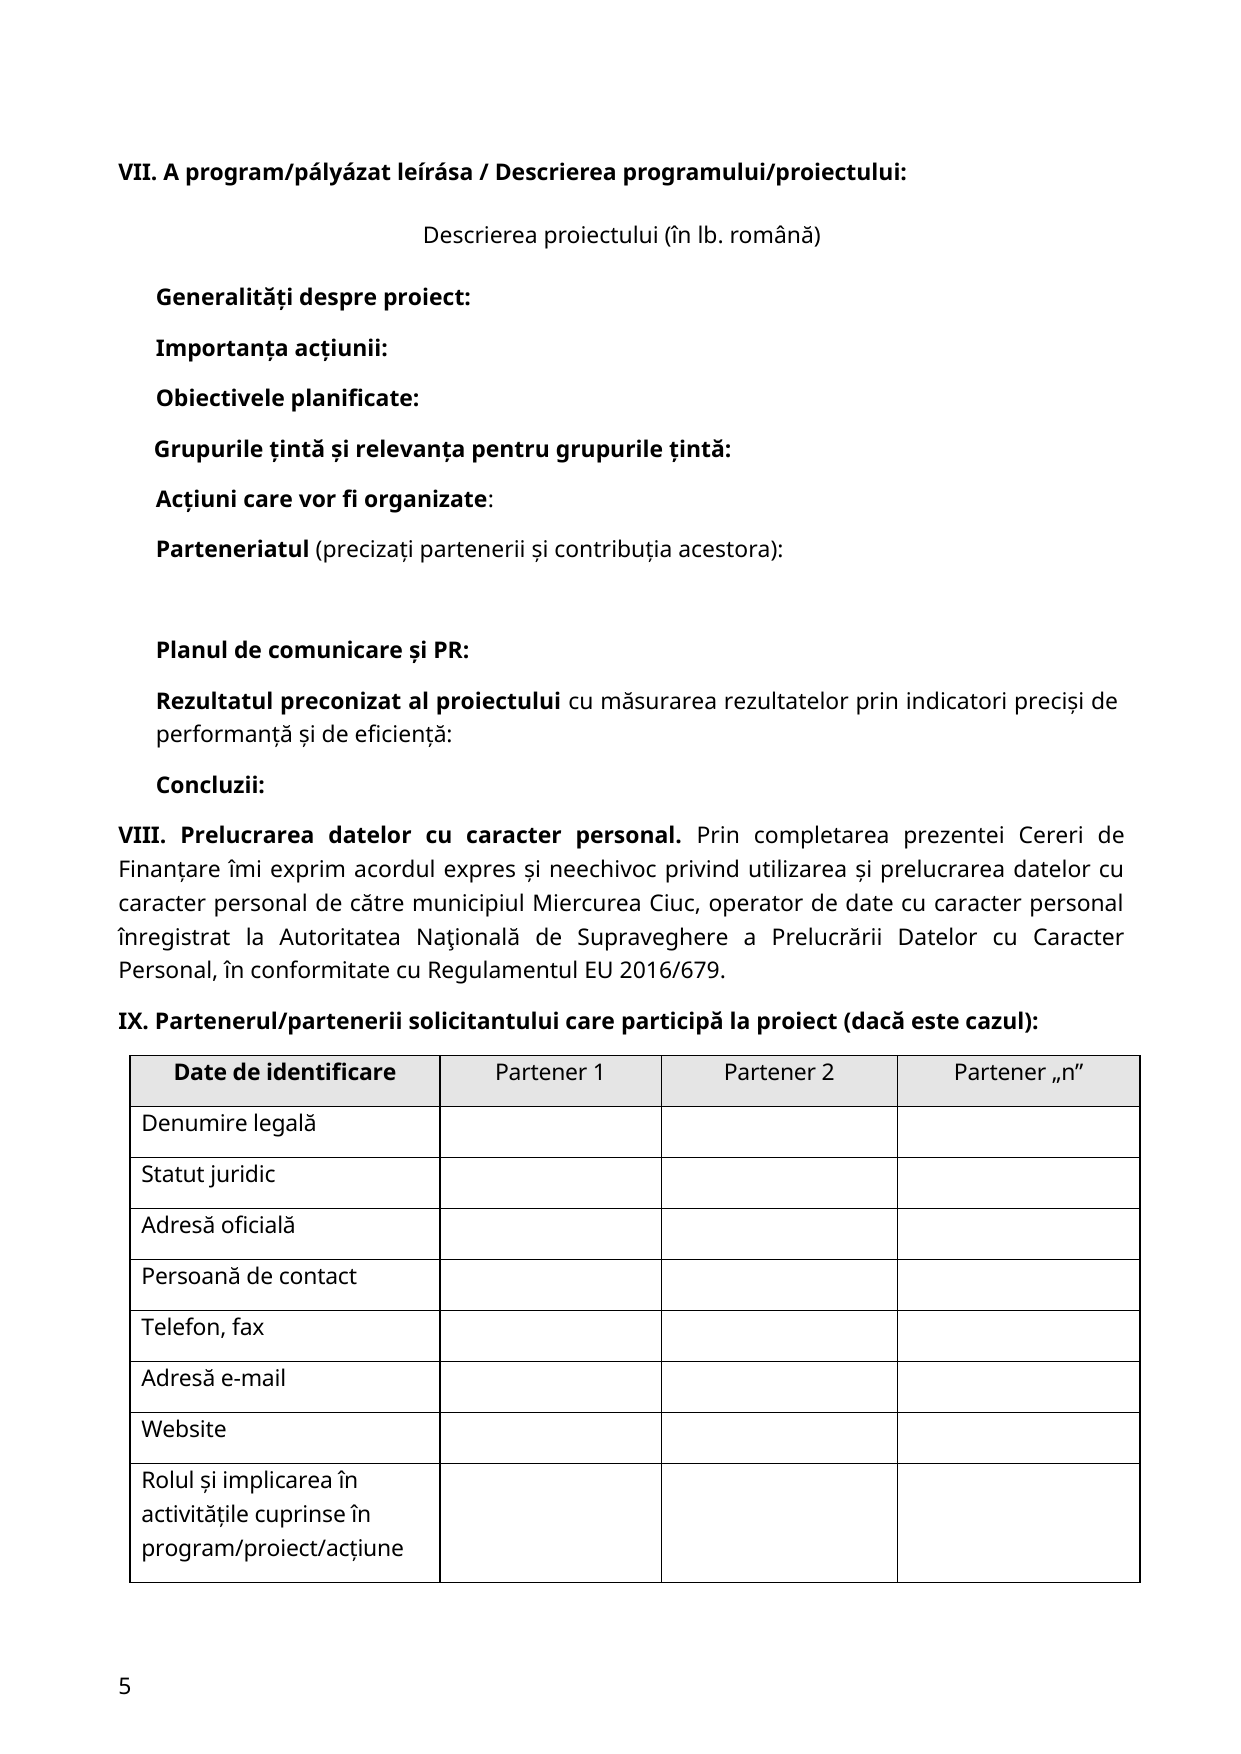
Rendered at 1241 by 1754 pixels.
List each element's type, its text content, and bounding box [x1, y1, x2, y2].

table_cell Rolul și implicarea în activitățile cuprinse în program/proiect/acțiune [131, 1464, 439, 1582]
table_cell [441, 1311, 661, 1361]
text Generalități despre proiect: [118, 281, 1125, 312]
text Obiectivele planificate: [118, 382, 1125, 413]
text Acțiuni care vor fi organizate: [118, 483, 1125, 514]
table_cell Statut juridic [131, 1158, 439, 1208]
table_cell [662, 1107, 897, 1157]
table_cell [898, 1311, 1139, 1361]
table_cell [662, 1260, 897, 1310]
text VIII. Prelucrarea datelor cu caracter personal. Prin completarea prezentei Cereri de Finanțare îmi exprim acordul expres și neechivoc privind utilizarea și prelucrarea datelor cu caracter personal de către municipiul Miercurea Ciuc, operator de date cu caracter personal înregistrat la Autoritatea Naţională de Supraveghere a Prelucrării Datelor cu Caracter Personal, în conformitate cu Regulamentul EU 2016/679. [118, 819, 1125, 985]
table_header Partener 1 [441, 1056, 661, 1106]
table_cell Adresă e-mail [131, 1362, 439, 1412]
table_cell [441, 1158, 661, 1208]
table_cell Adresă oficială [131, 1209, 439, 1259]
table_cell Persoană de contact [131, 1260, 439, 1310]
table_cell [898, 1107, 1139, 1157]
table_cell [662, 1413, 897, 1463]
table_header Partener „n” [898, 1056, 1139, 1106]
table_cell [662, 1158, 897, 1208]
table_cell [898, 1464, 1139, 1582]
table_header Date de identificare [131, 1056, 439, 1106]
table_cell [898, 1413, 1139, 1463]
text Rezultatul preconizat al proiectului cu măsurarea rezultatelor prin indicatori preciși de performanță și de eficiență: [118, 684, 1125, 749]
table_cell [662, 1209, 897, 1259]
text Planul de comunicare și PR: [118, 634, 1125, 665]
text VII. A program/pályázat leírása / Descrierea programului/proiectului: [118, 156, 1125, 187]
table_cell [441, 1413, 661, 1463]
table_cell [662, 1362, 897, 1412]
table_cell [898, 1362, 1139, 1412]
text Descrierea proiectului (în lb. română) [118, 219, 1125, 250]
table_cell [898, 1158, 1139, 1208]
table_header Partener 2 [662, 1056, 897, 1106]
text Parteneriatul (precizați partenerii și contribuția acestora): [118, 533, 1125, 564]
table_cell [662, 1311, 897, 1361]
table_cell [441, 1362, 661, 1412]
text Grupurile țintă și relevanța pentru grupurile țintă: [118, 432, 1125, 464]
table_cell [441, 1107, 661, 1157]
table_cell Telefon, fax [131, 1311, 439, 1361]
table_cell [441, 1260, 661, 1310]
table_cell Website [131, 1413, 439, 1463]
text Concluzii: [118, 769, 1125, 800]
text Importanța acțiunii: [118, 332, 1125, 363]
text IX. Partenerul/partenerii solicitantului care participă la proiect (dacă este cazul): [118, 1004, 1125, 1036]
table_cell Denumire legală [131, 1107, 439, 1157]
table_cell [441, 1464, 661, 1582]
table_cell [441, 1209, 661, 1259]
table_cell [898, 1260, 1139, 1310]
table_cell [662, 1464, 897, 1582]
table_cell [898, 1209, 1139, 1259]
